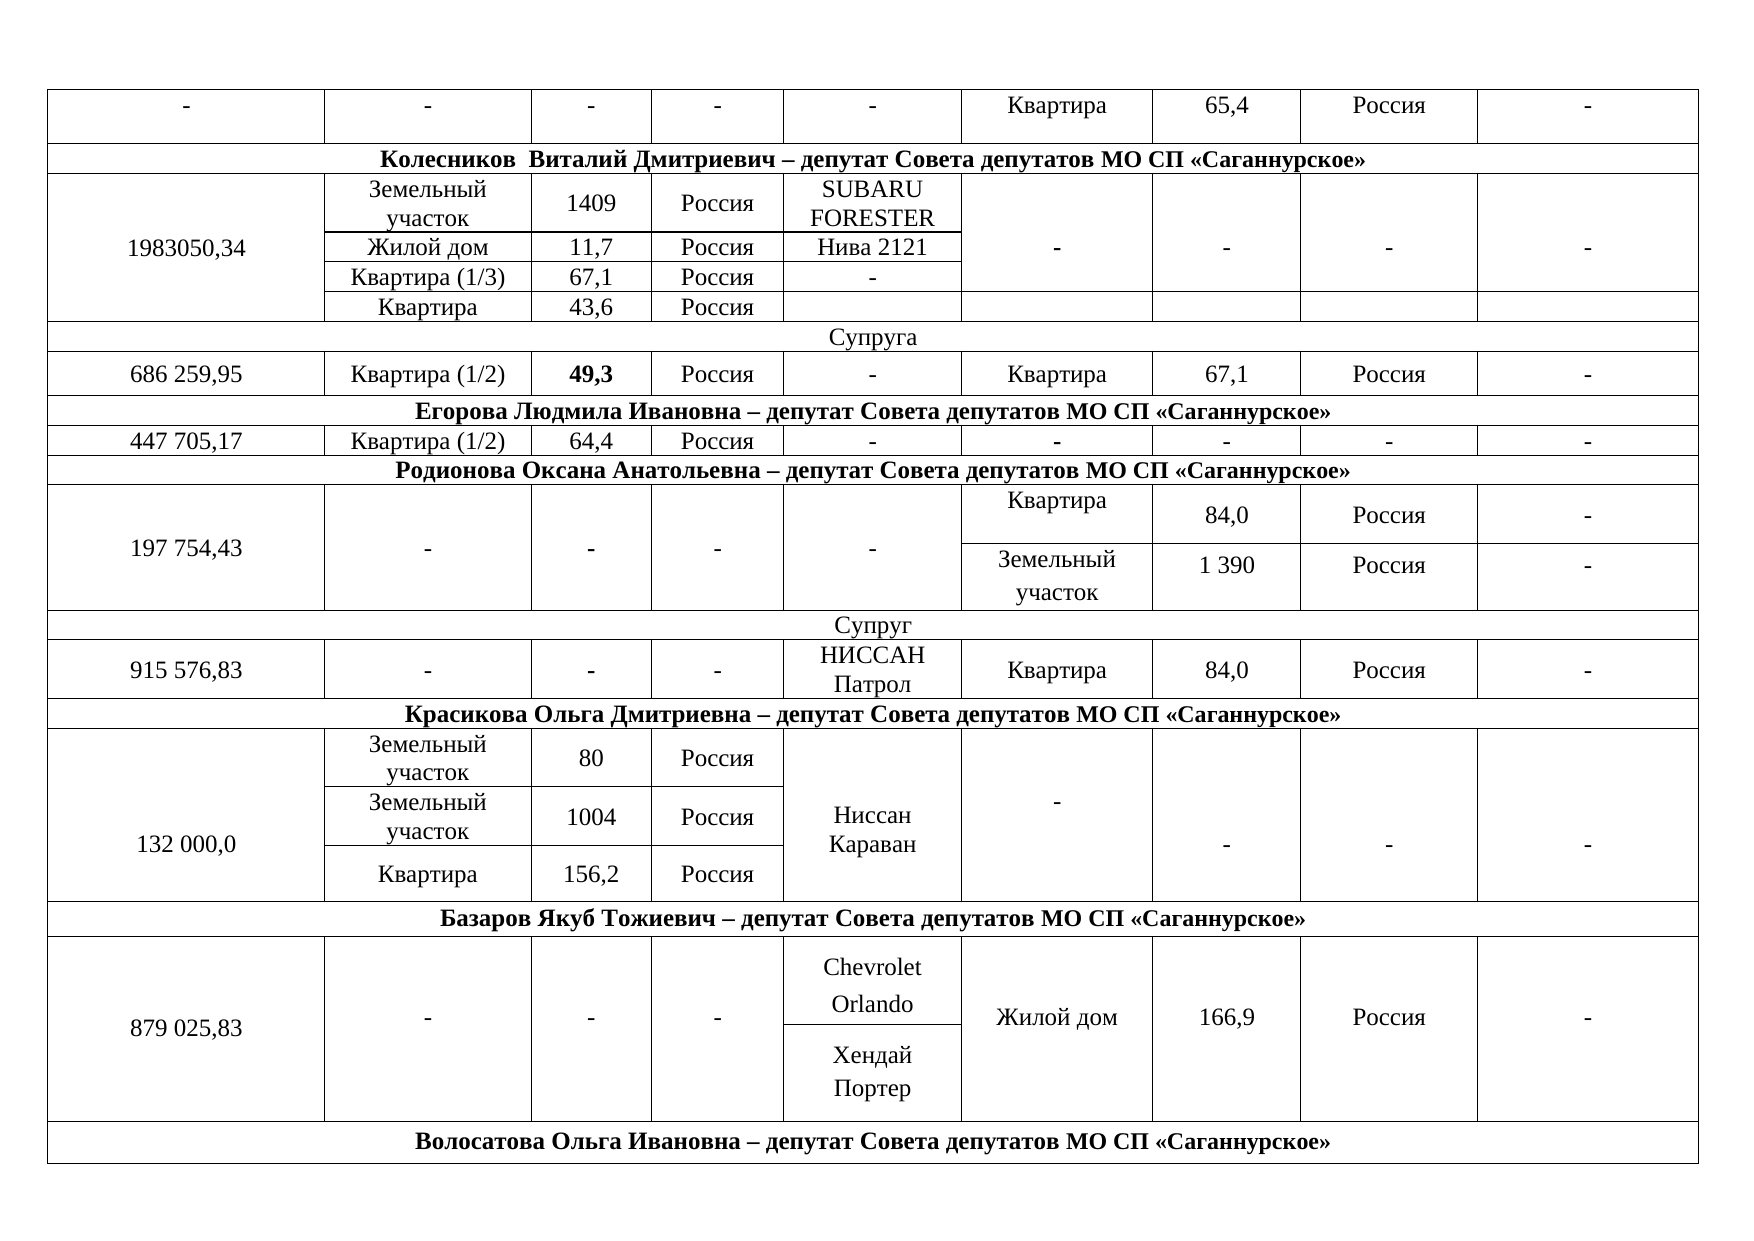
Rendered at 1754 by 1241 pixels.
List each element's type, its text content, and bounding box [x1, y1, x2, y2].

table_cell - [652, 937, 783, 1121]
table_cell [1478, 292, 1698, 321]
table_cell 43,6 [532, 292, 651, 321]
table_cell Земельный участок [325, 174, 531, 231]
table_cell - [1301, 174, 1477, 291]
table_cell Квартира [325, 292, 531, 321]
table_cell 1 390 [1153, 544, 1300, 609]
table_cell - [1301, 729, 1477, 901]
table_cell - [784, 426, 961, 454]
table_cell - [784, 90, 961, 143]
table_cell Жилой дом [325, 233, 531, 261]
table_cell - [325, 90, 531, 143]
table_cell 686 259,95 [48, 352, 324, 395]
table_cell 156,2 [532, 846, 651, 901]
table_cell - [325, 640, 531, 698]
table_cell 915 576,83 [48, 640, 324, 698]
table_cell 67,1 [1153, 352, 1300, 395]
table_cell 84,0 [1153, 485, 1300, 543]
table_cell - [48, 90, 324, 143]
table_cell [784, 292, 961, 321]
table_cell Россия [652, 787, 783, 845]
table_cell 80 [532, 729, 651, 786]
table_cell 1004 [532, 787, 651, 845]
table_cell Земельный участок [325, 787, 531, 845]
table_cell - [962, 426, 1152, 454]
table_cell Chevrolet Orlando [784, 937, 961, 1024]
table_cell Россия [1301, 937, 1477, 1121]
table_cell Квартира [325, 846, 531, 901]
table_cell Россия [1301, 640, 1477, 698]
table_cell Россия [1301, 485, 1477, 543]
table_cell - [1153, 729, 1300, 901]
table_cell - [532, 485, 651, 609]
table_cell Земельный участок [325, 729, 531, 786]
table_cell Жилой дом [962, 937, 1152, 1121]
table_cell - [784, 262, 961, 291]
table_cell 1409 [532, 174, 651, 231]
table_cell 84,0 [1153, 640, 1300, 698]
table_cell Россия [652, 233, 783, 261]
table_cell Квартира [962, 640, 1152, 698]
table_cell Базаров Якуб Тожиевич – депутат Совета депутатов МО СП «Саганнурское» [48, 902, 1698, 936]
table_cell Квартира [962, 90, 1152, 143]
table_cell - [532, 937, 651, 1121]
table_cell - [532, 90, 651, 143]
table_cell 879 025,83 [48, 937, 324, 1121]
table_cell Егорова Людмила Ивановна – депутат Совета депутатов МО СП «Саганнурское» [48, 396, 1698, 425]
table_cell Квартира (1/2) [325, 352, 531, 395]
table_cell - [1478, 544, 1698, 609]
table_cell - [1478, 485, 1698, 543]
table_cell Россия [1301, 352, 1477, 395]
table_cell Россия [652, 729, 783, 786]
table_cell 166,9 [1153, 937, 1300, 1121]
table_cell - [1153, 426, 1300, 454]
table_cell 65,4 [1153, 90, 1300, 143]
table_cell - [1478, 729, 1698, 901]
table_cell Земельный участок [962, 544, 1152, 609]
table_cell - [1478, 426, 1698, 454]
table_cell Квартира (1/3) [325, 262, 531, 291]
table_cell Красикова Ольга Дмитриевна – депутат Совета депутатов МО СП «Саганнурское» [48, 699, 1698, 728]
table_cell Нива 2121 [784, 233, 961, 261]
table_cell 67,1 [532, 262, 651, 291]
table_cell Россия [652, 846, 783, 901]
table_cell НИССАН Патрол [784, 640, 961, 698]
table_cell - [652, 485, 783, 609]
table_cell - [962, 729, 1152, 901]
table_cell SUBARU FORESTER [784, 174, 961, 231]
table_cell Родионова Оксана Анатольевна – депутат Совета депутатов МО СП «Саганнурское» [48, 456, 1698, 484]
table_cell 1983050,34 [48, 174, 324, 321]
table_cell Россия [1301, 544, 1477, 609]
table_cell - [962, 174, 1152, 291]
table_cell [1153, 292, 1300, 321]
table_cell - [1478, 174, 1698, 291]
table_cell Супруг [48, 611, 1698, 639]
table_cell - [1478, 90, 1698, 143]
table_cell Россия [652, 262, 783, 291]
table_cell 197 754,43 [48, 485, 324, 609]
table_cell Россия [1301, 90, 1477, 143]
table_cell Россия [652, 292, 783, 321]
table_cell - [325, 937, 531, 1121]
table_cell - [652, 90, 783, 143]
table_cell Колесников Виталий Дмитриевич – депутат Совета депутатов МО СП «Саганнурское» [48, 144, 1698, 173]
table_cell - [1153, 174, 1300, 291]
table_cell Ниссан Караван [784, 729, 961, 901]
table_cell - [1478, 352, 1698, 395]
table_cell - [652, 640, 783, 698]
table_cell - [1478, 937, 1698, 1121]
table_cell - [325, 485, 531, 609]
table_cell Квартира [962, 485, 1152, 543]
table_cell 11,7 [532, 233, 651, 261]
table_cell Волосатова Ольга Ивановна – депутат Совета депутатов МО СП «Саганнурское» [48, 1122, 1698, 1163]
table_cell 64,4 [532, 426, 651, 454]
table_cell Хендай Портер [784, 1025, 961, 1121]
table_cell [1301, 292, 1477, 321]
table_cell Супруга [48, 322, 1698, 351]
table_cell Россия [652, 426, 783, 454]
table_cell - [784, 352, 961, 395]
table_cell 49,3 [532, 352, 651, 395]
table_cell Россия [652, 352, 783, 395]
table_cell 447 705,17 [48, 426, 324, 454]
table_cell [962, 292, 1152, 321]
table_cell Квартира [962, 352, 1152, 395]
table_cell - [1478, 640, 1698, 698]
table_cell 132 000,0 [48, 729, 324, 901]
table_cell Квартира (1/2) [325, 426, 531, 454]
table_cell Россия [652, 174, 783, 231]
table_cell - [532, 640, 651, 698]
table_cell - [784, 485, 961, 609]
table_cell - [1301, 426, 1477, 454]
